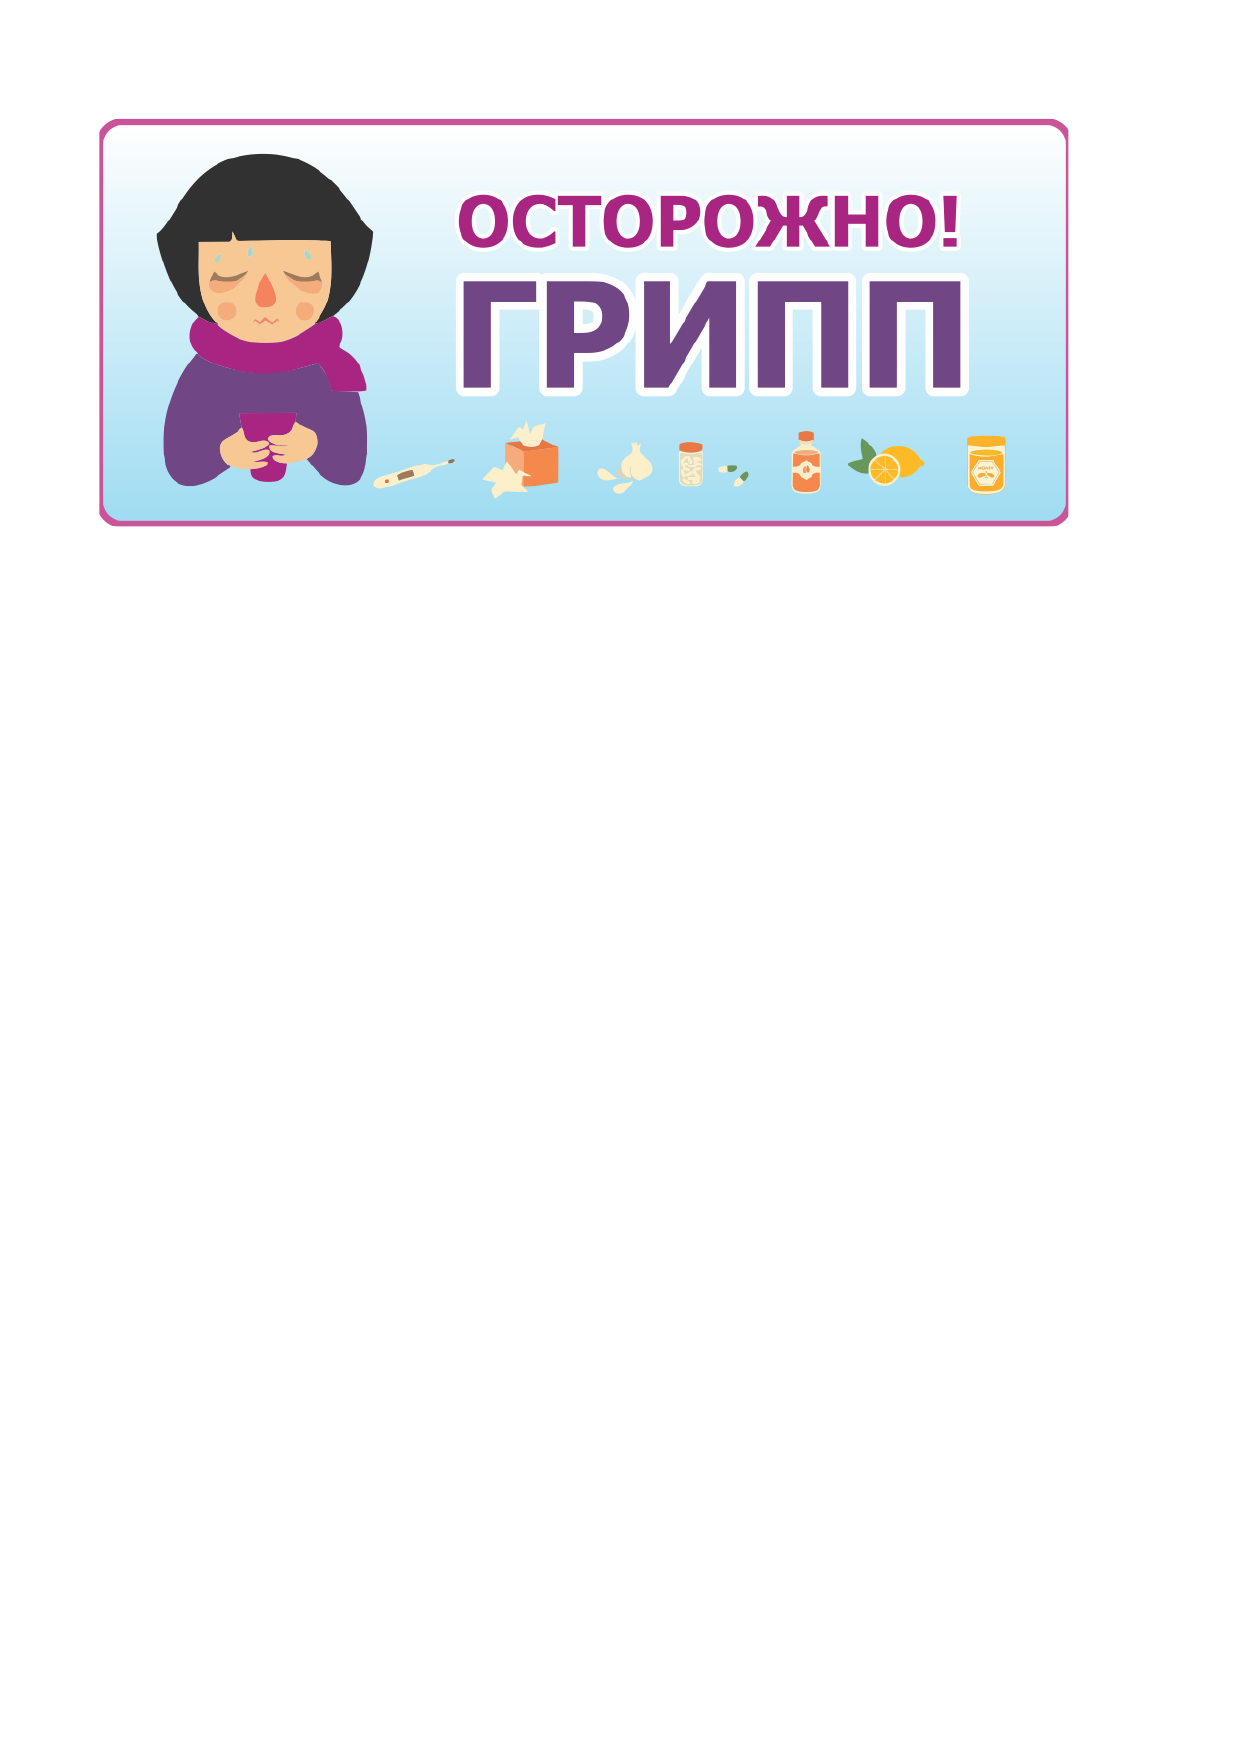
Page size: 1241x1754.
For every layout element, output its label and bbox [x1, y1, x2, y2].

picture [96, 118, 1068, 525]
